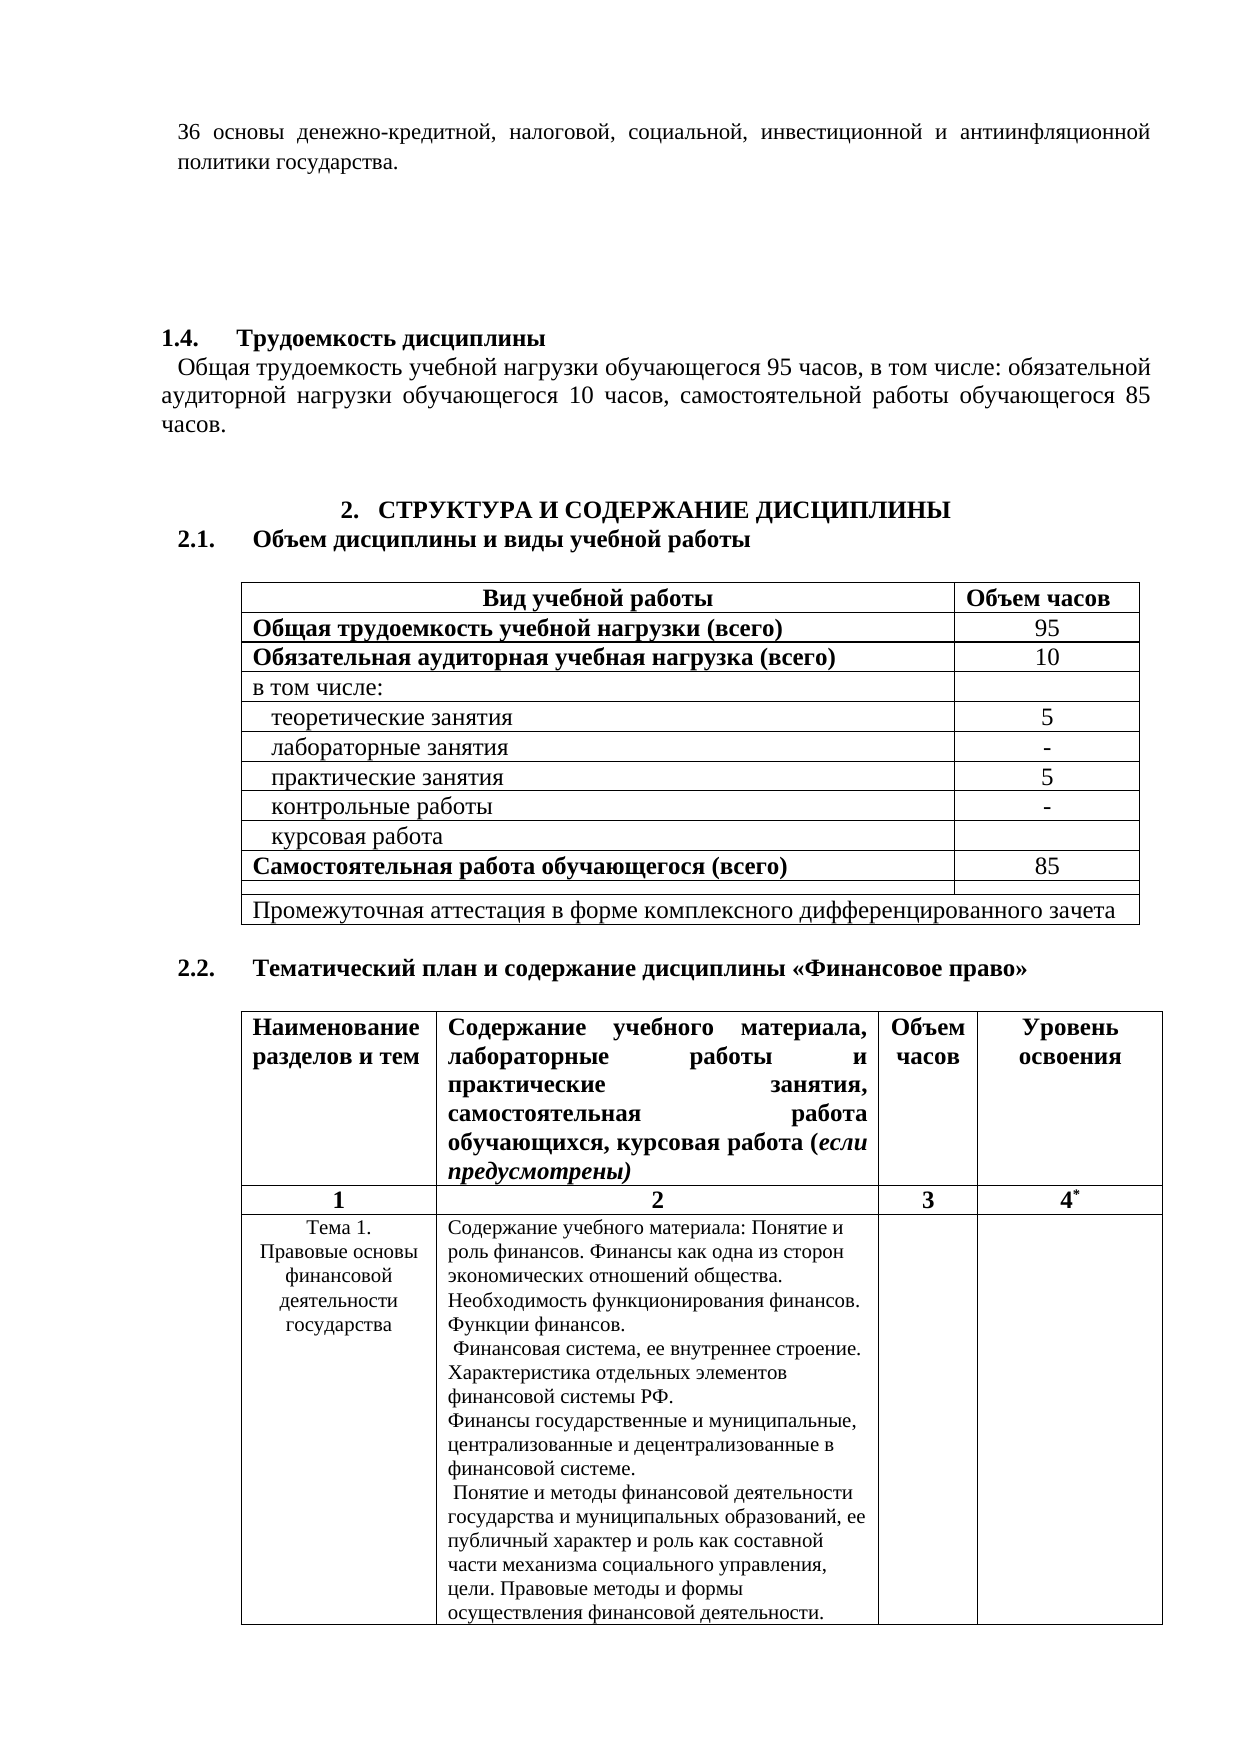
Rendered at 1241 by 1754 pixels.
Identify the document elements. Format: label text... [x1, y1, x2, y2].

table_cell Самостоятельная работа обучающегося (всего) [242, 851, 954, 880]
table_cell 3 [879, 1186, 977, 1214]
table_cell курсовая работа [242, 821, 954, 850]
table_cell [879, 1215, 977, 1624]
text Общая трудоемкость учебной нагрузки обучающегося 95 часов, в том числе: обязательной аудиторной нагрузки обучающегося 10 часов, самостоятельной работы обучающегося 85 часов. [161, 352, 1152, 438]
table_cell 1 [242, 1186, 436, 1214]
table_cell [978, 1215, 1162, 1624]
table_cell 2 [437, 1186, 878, 1214]
table_cell [955, 821, 1139, 850]
table_cell [955, 881, 1139, 894]
table_cell 5 [955, 702, 1139, 731]
table_cell - [955, 791, 1139, 820]
table_header Уровень освоения [978, 1012, 1162, 1184]
table_cell Обязательная аудиторная учебная нагрузка (всего) [242, 643, 954, 671]
list Тематический план и содержание дисциплины «Финансовое право» [177, 953, 1152, 982]
table_cell Промежуточная аттестация в форме комплексного дифференцированного зачета [242, 895, 1139, 924]
table_cell теоретические занятия [242, 702, 954, 731]
text З6 основы денежно-кредитной, налоговой, социальной, инвестиционной и антиинфляционной политики государства. [177, 118, 1152, 175]
table_cell в том числе: [242, 672, 954, 701]
table_cell 5 [955, 762, 1139, 790]
table_cell [955, 672, 1139, 701]
table_cell лабораторные занятия [242, 732, 954, 761]
table_cell 4* [978, 1186, 1162, 1214]
table_cell 95 [955, 613, 1139, 641]
table_header Объем часов [955, 583, 1139, 612]
table_cell 10 [955, 643, 1139, 671]
table_cell практические занятия [242, 762, 954, 790]
table_header Содержание учебного материала, лабораторные работы и практические занятия, самостоятельная работа обучающихся, курсовая работа (если предусмотрены) [437, 1012, 878, 1184]
list Объем дисциплины и виды учебной работы [177, 524, 1152, 553]
list Трудоемкость дисциплины [161, 323, 1152, 352]
table_cell контрольные работы [242, 791, 954, 820]
table_cell [242, 881, 954, 894]
table_cell 85 [955, 851, 1139, 880]
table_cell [242, 1215, 436, 1624]
table_header Вид учебной работы [242, 583, 954, 612]
list СТРУКТУРА И СОДЕРЖАНИЕ ДИСЦИПЛИНЫ [140, 496, 1152, 524]
table_cell Общая трудоемкость учебной нагрузки (всего) [242, 613, 954, 641]
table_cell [437, 1215, 878, 1624]
table_cell - [955, 732, 1139, 761]
table_header Наименование разделов и тем [242, 1012, 436, 1184]
table_header Объем часов [879, 1012, 977, 1184]
